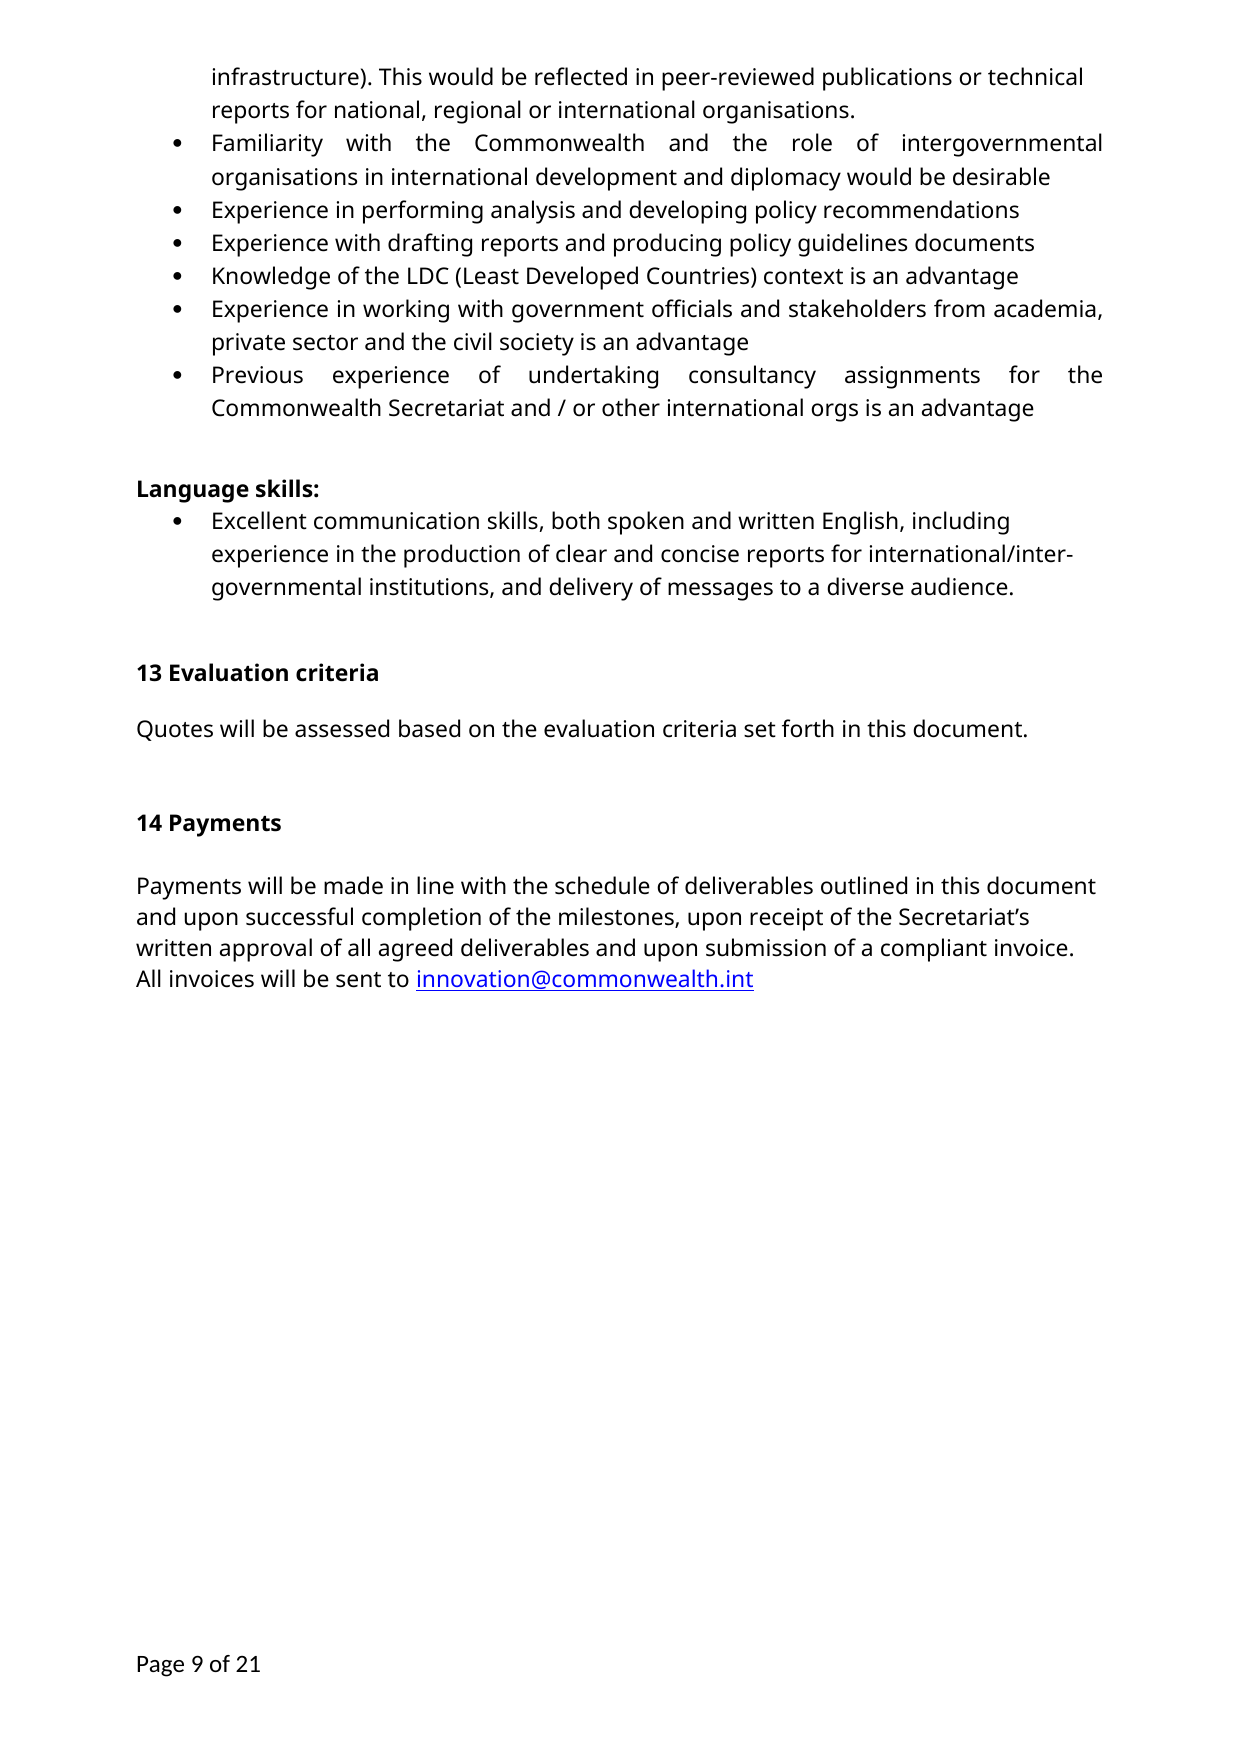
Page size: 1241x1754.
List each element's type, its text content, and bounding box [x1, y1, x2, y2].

text Language skills: [136, 473, 1104, 504]
list Knowledge of the LDC (Least Developed Countries) context is an advantage [173, 260, 1104, 291]
list Excellent communication skills, both spoken and written English, including experience in the production of clear and concise reports for international/inter-governmental institutions, and delivery of messages to a diverse audience. [173, 504, 1104, 602]
text 14 Payments [136, 807, 1104, 838]
list Experience with drafting reports and producing policy guidelines documents [173, 227, 1104, 258]
text Quotes will be assessed based on the evaluation criteria set forth in this document. [136, 713, 1104, 744]
text Payments will be made in line with the schedule of deliverables outlined in this document and upon successful completion of the milestones, upon receipt of the Secretariat’s written approval of all agreed deliverables and upon submission of a compliant invoice. All invoices will be sent to innovation@commonwealth.int [136, 869, 1104, 994]
text 13 Evaluation criteria [136, 657, 1104, 688]
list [173, 61, 1104, 125]
list Experience in performing analysis and developing policy recommendations [173, 193, 1104, 225]
list Experience in working with government officials and stakeholders from academia, private sector and the civil society is an advantage [173, 293, 1104, 357]
list Previous experience of undertaking consultancy assignments for the Commonwealth Secretariat and / or other international orgs is an advantage [173, 359, 1104, 423]
list Familiarity with the Commonwealth and the role of intergovernmental organisations in international development and diplomacy would be desirable [173, 127, 1104, 192]
